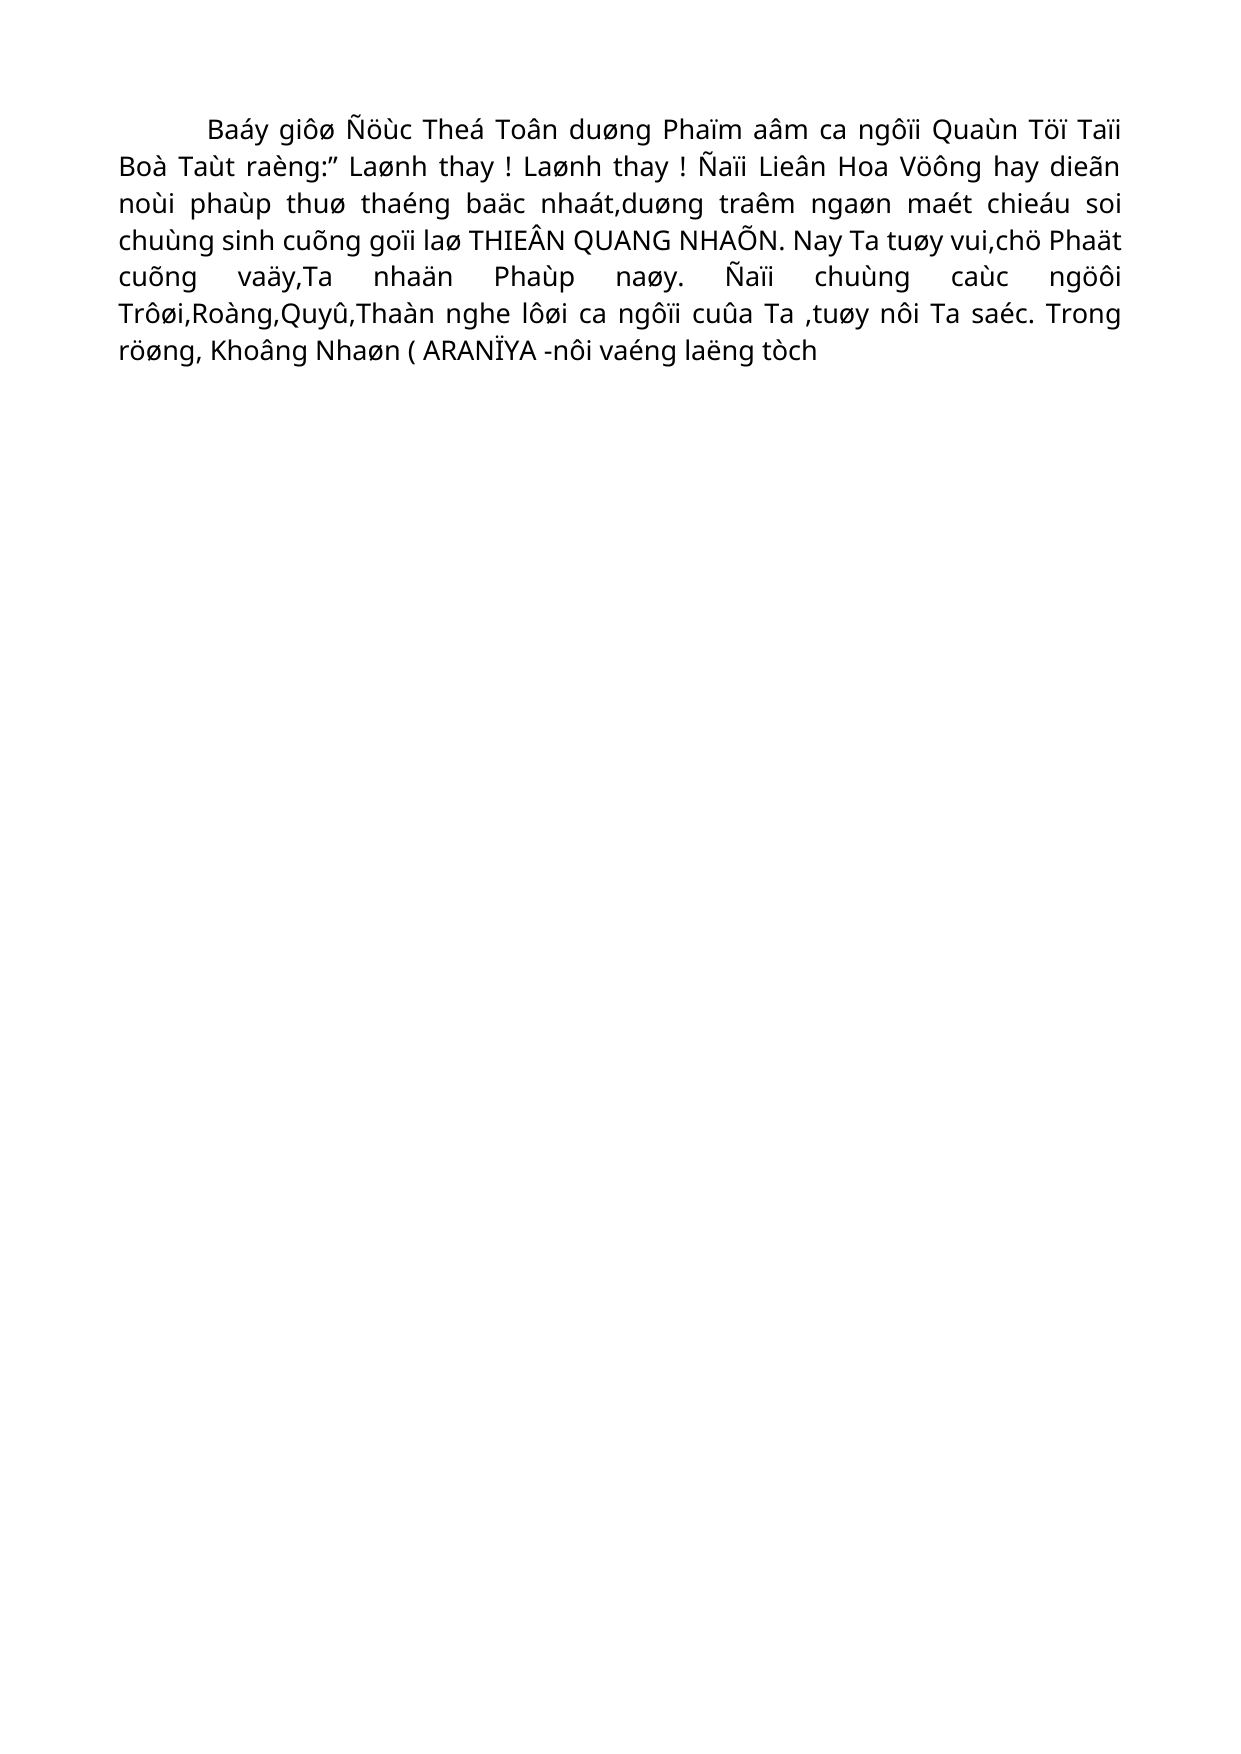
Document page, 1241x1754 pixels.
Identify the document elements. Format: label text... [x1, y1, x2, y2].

text Baáy giôø Ñöùc Theá Toân duøng Phaïm aâm ca ngôïi Quaùn Töï Taïi Boà Taùt raèng:” Laønh thay ! Laønh thay ! Ñaïi Lieân Hoa Vöông hay dieãn noùi phaùp thuø thaéng baäc nhaát,duøng traêm ngaøn maét chieáu soi chuùng sinh cuõng goïi laø THIEÂN QUANG NHAÕN. Nay Ta tuøy vui,chö Phaät cuõng vaäy,Ta nhaän Phaùp naøy. Ñaïi chuùng caùc ngöôi Trôøi,Roàng,Quyû,Thaàn nghe lôøi ca ngôïi cuûa Ta ,tuøy nôi Ta saéc. Trong röøng, Khoâng Nhaøn ( ARANÏYA -nôi vaéng laëng tòch [118, 110, 1123, 368]
